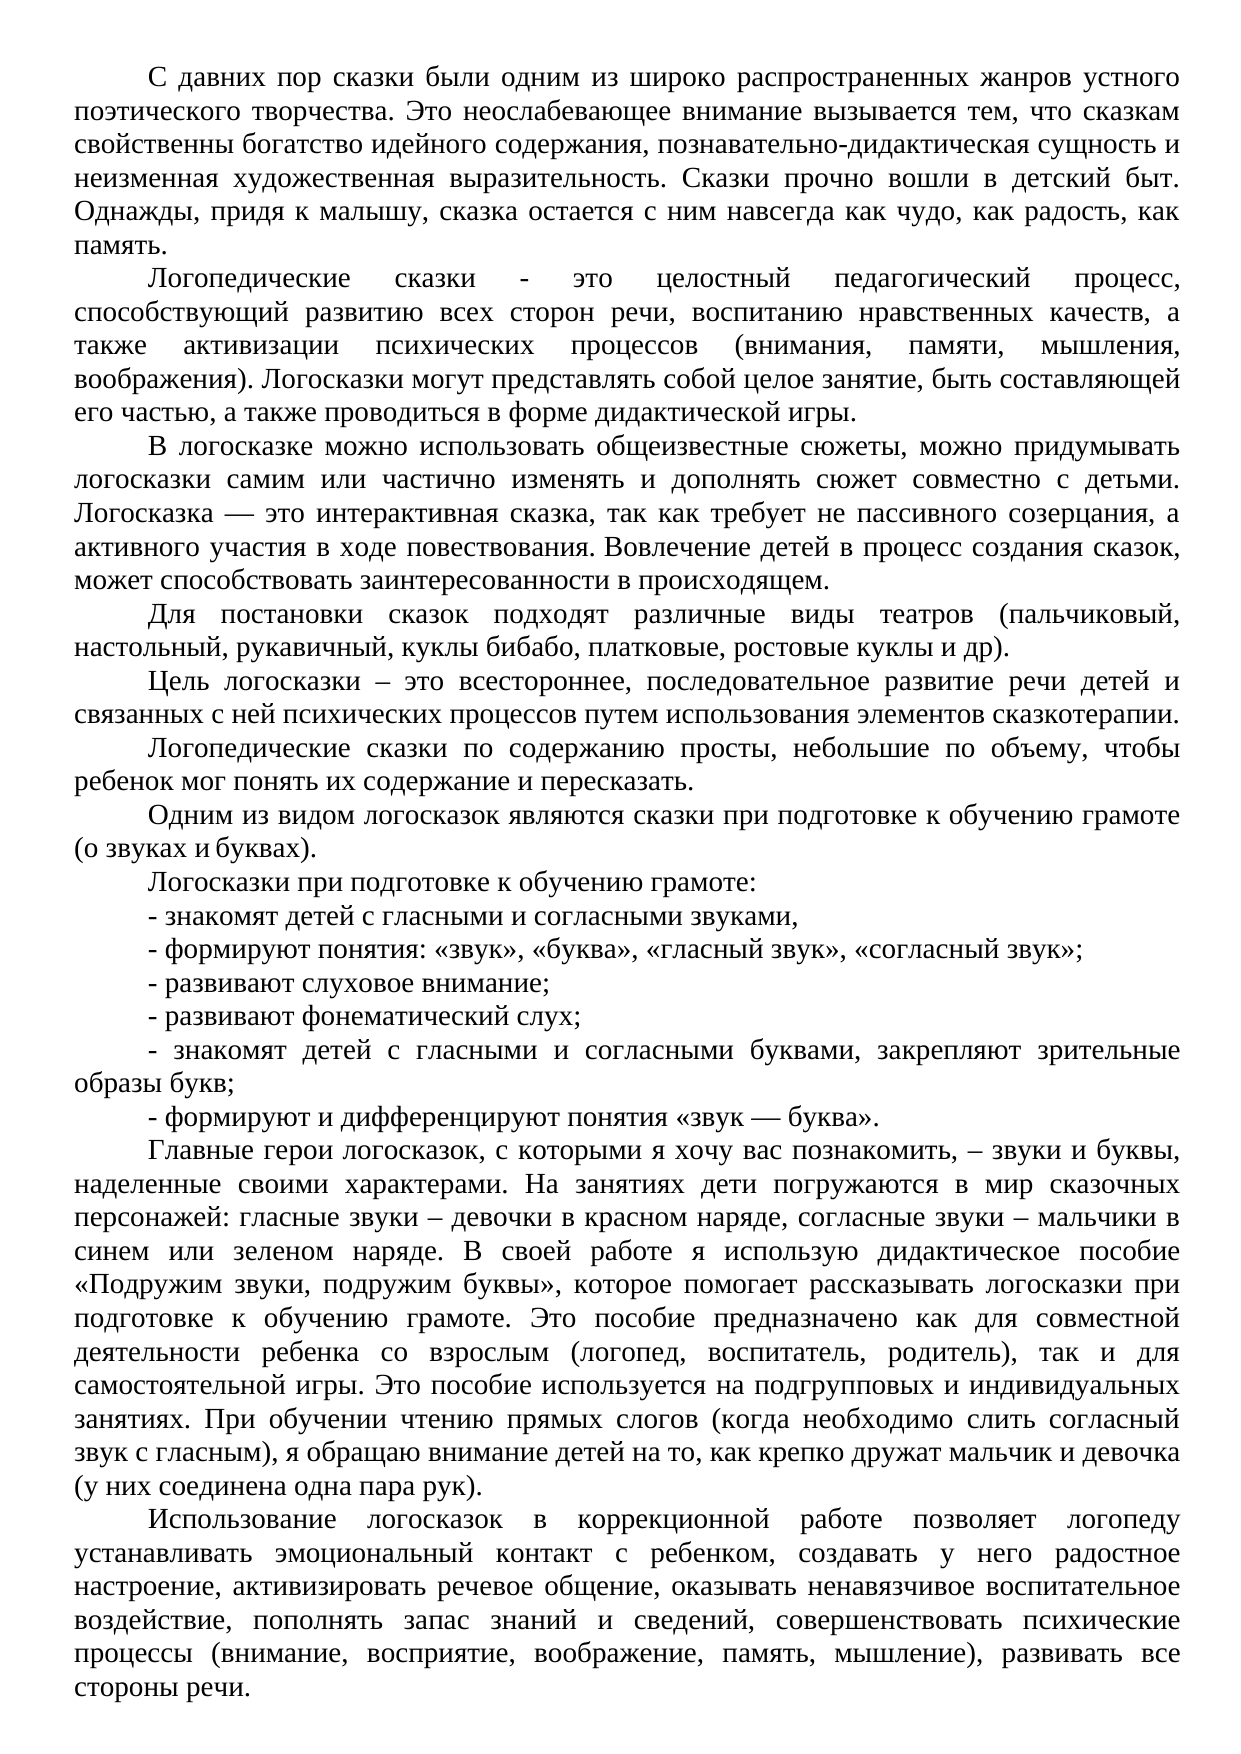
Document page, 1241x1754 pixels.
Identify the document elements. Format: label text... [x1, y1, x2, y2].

text Использование логосказок в коррекционной работе позволяет логопеду устанавливать эмоциональный контакт с ребенком, создавать у него радостное настроение, активизировать речевое общение, оказывать ненавязчивое воспитательное воздействие, пополнять запас знаний и сведений, совершенствовать психические процессы (внимание, восприятие, воображение, память, мышление), развивать все стороны речи. [74, 1501, 1181, 1703]
text Логосказки при подготовке к обучению грамоте: [74, 864, 1181, 898]
text В логосказке можно использовать общеизвестные сюжеты, можно придумывать логосказки самим или частично изменять и дополнять сюжет совместно с детьми. Логосказка — это интерактивная сказка, так как требует не пассивного созерцания, а активного участия в ходе повествования. Вовлечение детей в процесс создания сказок, может способствовать заинтересованности в происходящем. [74, 428, 1181, 596]
text Логопедические сказки - это целостный педагогический процесс, способствующий развитию всех сторон речи, воспитанию нравственных качеств, а также активизации психических процессов (внимания, памяти, мышления, воображения). Логосказки могут представлять собой целое занятие, быть составляющей его частью, а также проводиться в форме дидактической игры. [74, 260, 1181, 428]
text Цель логосказки – это всестороннее, последовательное развитие речи детей и связанных с ней психических процессов путем использования элементов сказкотерапии. [74, 663, 1181, 730]
text С давних пор сказки были одним из широко распространенных жанров устного поэтического творчества. Это неослабевающее внимание вызывается тем, что сказкам свойственны богатство идейного содержания, познавательно-дидактическая сущность и неизменная художественная выразительность. Сказки прочно вошли в детский быт. Однажды, придя к малышу, сказка остается с ним навсегда как чудо, как радость, как память. [74, 59, 1181, 260]
text - знакомят детей с гласными и согласными звуками, [74, 898, 1181, 931]
text Логопедические сказки по содержанию просты, небольшие по объему, чтобы ребенок мог понять их содержание и пересказать. [74, 730, 1181, 797]
text - формируют и дифференцируют понятия «звук — буква». [74, 1099, 1181, 1132]
text - знакомят детей с гласными и согласными буквами, закрепляют зрительные образы букв; [74, 1032, 1181, 1099]
text - развивают фонематический слух; [74, 998, 1181, 1032]
text - формируют понятия: «звук», «буква», «гласный звук», «согласный звук»; [74, 931, 1181, 965]
text - развивают слуховое внимание; [74, 965, 1181, 998]
text Главные герои логосказок, с которыми я хочу вас познакомить, – звуки и буквы, наделенные своими характерами. На занятиях дети погружаются в мир сказочных персонажей: гласные звуки – девочки в красном наряде, согласные звуки – мальчики в синем или зеленом наряде. В своей работе я использую дидактическое пособие «Подружим звуки, подружим буквы», которое помогает рассказывать логосказки при подготовке к обучению грамоте. Это пособие предназначено как для совместной деятельности ребенка со взрослым (логопед, воспитатель, родитель), так и для самостоятельной игры. Это пособие используется на подгрупповых и индивидуальных занятиях. При обучении чтению прямых слогов (когда необходимо слить согласный звук с гласным), я обращаю внимание детей на то, как крепко дружат мальчик и девочка (у них соединена одна пара рук). [74, 1132, 1181, 1501]
text Для постановки сказок подходят различные виды театров (пальчиковый, настольный, рукавичный, куклы бибабо, платковые, ростовые куклы и др). [74, 596, 1181, 663]
text Одним из видом логосказок являются сказки при подготовке к обучению грамоте (о звуках и буквах). [74, 797, 1181, 864]
